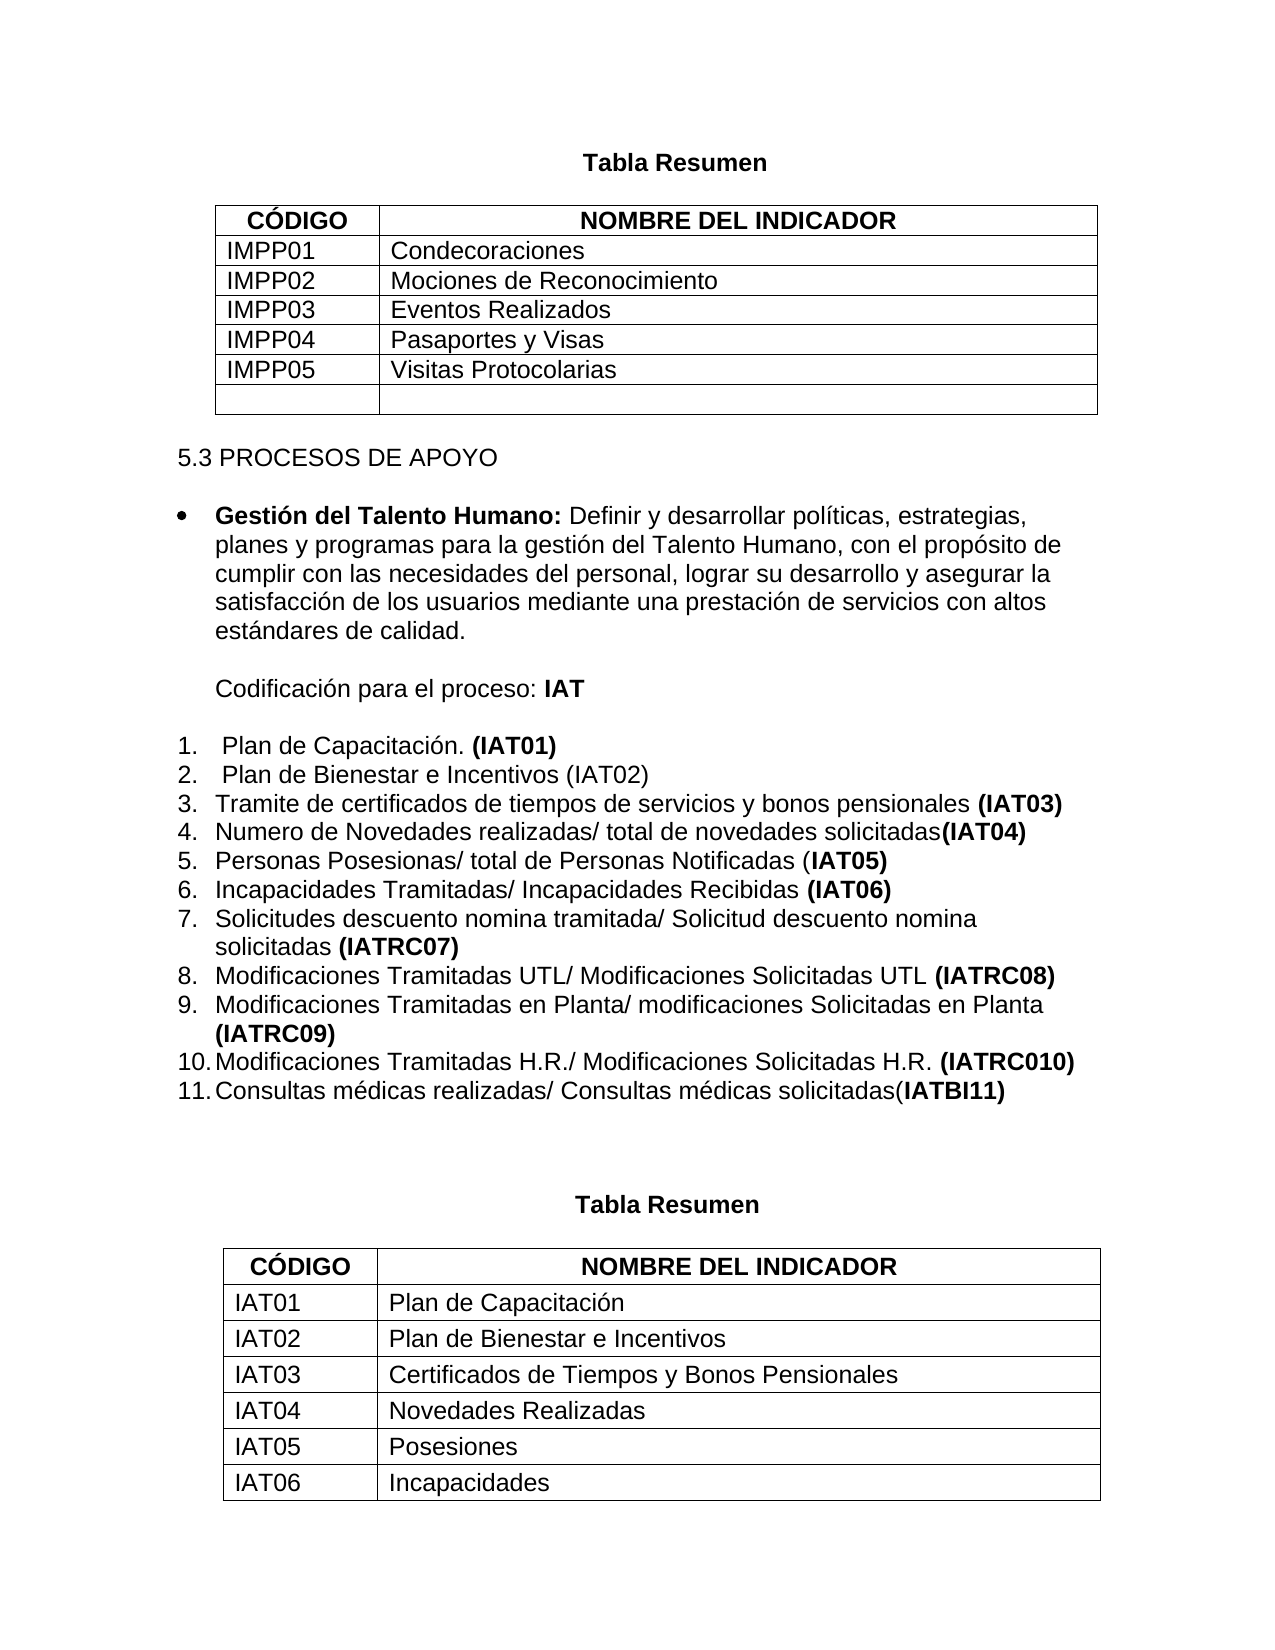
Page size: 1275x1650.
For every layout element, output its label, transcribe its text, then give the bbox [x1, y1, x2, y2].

table_cell Plan de Capacitación [378, 1285, 1100, 1320]
list Gestión del Talento Humano: Definir y desarrollar políticas, estrategias, planes y programas para la gestión del Talento Humano, con el propósito de cumplir con las necesidades del personal, lograr su desarrollo y asegurar la satisfacción de los usuarios mediante una prestación de servicios con altos estándares de calidad. [177, 501, 1098, 645]
text 5.3 PROCESOS DE APOYO [177, 443, 1098, 472]
table_cell Pasaportes y Visas [380, 325, 1097, 354]
table_cell Posesiones [378, 1429, 1100, 1464]
table_cell IAT06 [224, 1465, 377, 1500]
list Solicitudes descuento nomina tramitada/ Solicitud descuento nomina solicitadas (IATRC07) [177, 903, 1098, 961]
table_cell Novedades Realizadas [378, 1393, 1100, 1428]
table_cell Incapacidades [378, 1465, 1100, 1500]
table_cell IMPP01 [216, 236, 379, 265]
table_cell IMPP04 [216, 325, 379, 354]
list Consultas médicas realizadas/ Consultas médicas solicitadas(IATBI11) [177, 1076, 1098, 1105]
table_cell IAT04 [224, 1393, 377, 1428]
table_cell IMPP05 [216, 355, 379, 384]
list Tramite de certificados de tiempos de servicios y bonos pensionales (IAT03) [177, 788, 1098, 817]
table_header CÓDIGO [216, 206, 379, 235]
table_header NOMBRE DEL INDICADOR [380, 206, 1097, 235]
list Personas Posesionas/ total de Personas Notificadas (IAT05) [177, 846, 1098, 875]
list Incapacidades Tramitadas/ Incapacidades Recibidas (IAT06) [177, 875, 1098, 903]
table_header NOMBRE DEL INDICADOR [378, 1249, 1100, 1284]
list Numero de Novedades realizadas/ total de novedades solicitadas(IAT04) [177, 817, 1098, 846]
table_cell Plan de Bienestar e Incentivos [378, 1321, 1100, 1356]
text Tabla Resumen [252, 148, 1098, 176]
table_cell Eventos Realizados [380, 296, 1097, 324]
list Plan de Capacitación. (IAT01) [177, 731, 1098, 760]
table_cell IAT02 [224, 1321, 377, 1356]
text Codificación para el proceso: IAT [215, 673, 1098, 702]
table_cell Visitas Protocolarias [380, 355, 1097, 384]
table_cell IMPP03 [216, 296, 379, 324]
list Modificaciones Tramitadas en Planta/ modificaciones Solicitadas en Planta (IATRC09) [177, 990, 1098, 1047]
table_cell IMPP02 [216, 266, 379, 294]
table_cell Certificados de Tiempos y Bonos Pensionales [378, 1357, 1100, 1392]
table_cell Condecoraciones [380, 236, 1097, 265]
list Modificaciones Tramitadas H.R./ Modificaciones Solicitadas H.R. (IATRC010) [177, 1047, 1098, 1076]
table_cell IAT03 [224, 1357, 377, 1392]
table_cell IAT01 [224, 1285, 377, 1320]
table_cell Mociones de Reconocimiento [380, 266, 1097, 294]
table_cell [380, 385, 1097, 414]
list Modificaciones Tramitadas UTL/ Modificaciones Solicitadas UTL (IATRC08) [177, 961, 1098, 990]
table_cell IAT05 [224, 1429, 377, 1464]
list Plan de Bienestar e Incentivos (IAT02) [177, 760, 1098, 788]
table_header CÓDIGO [224, 1249, 377, 1284]
text Tabla Resumen [237, 1190, 1098, 1219]
table_cell [216, 385, 379, 414]
